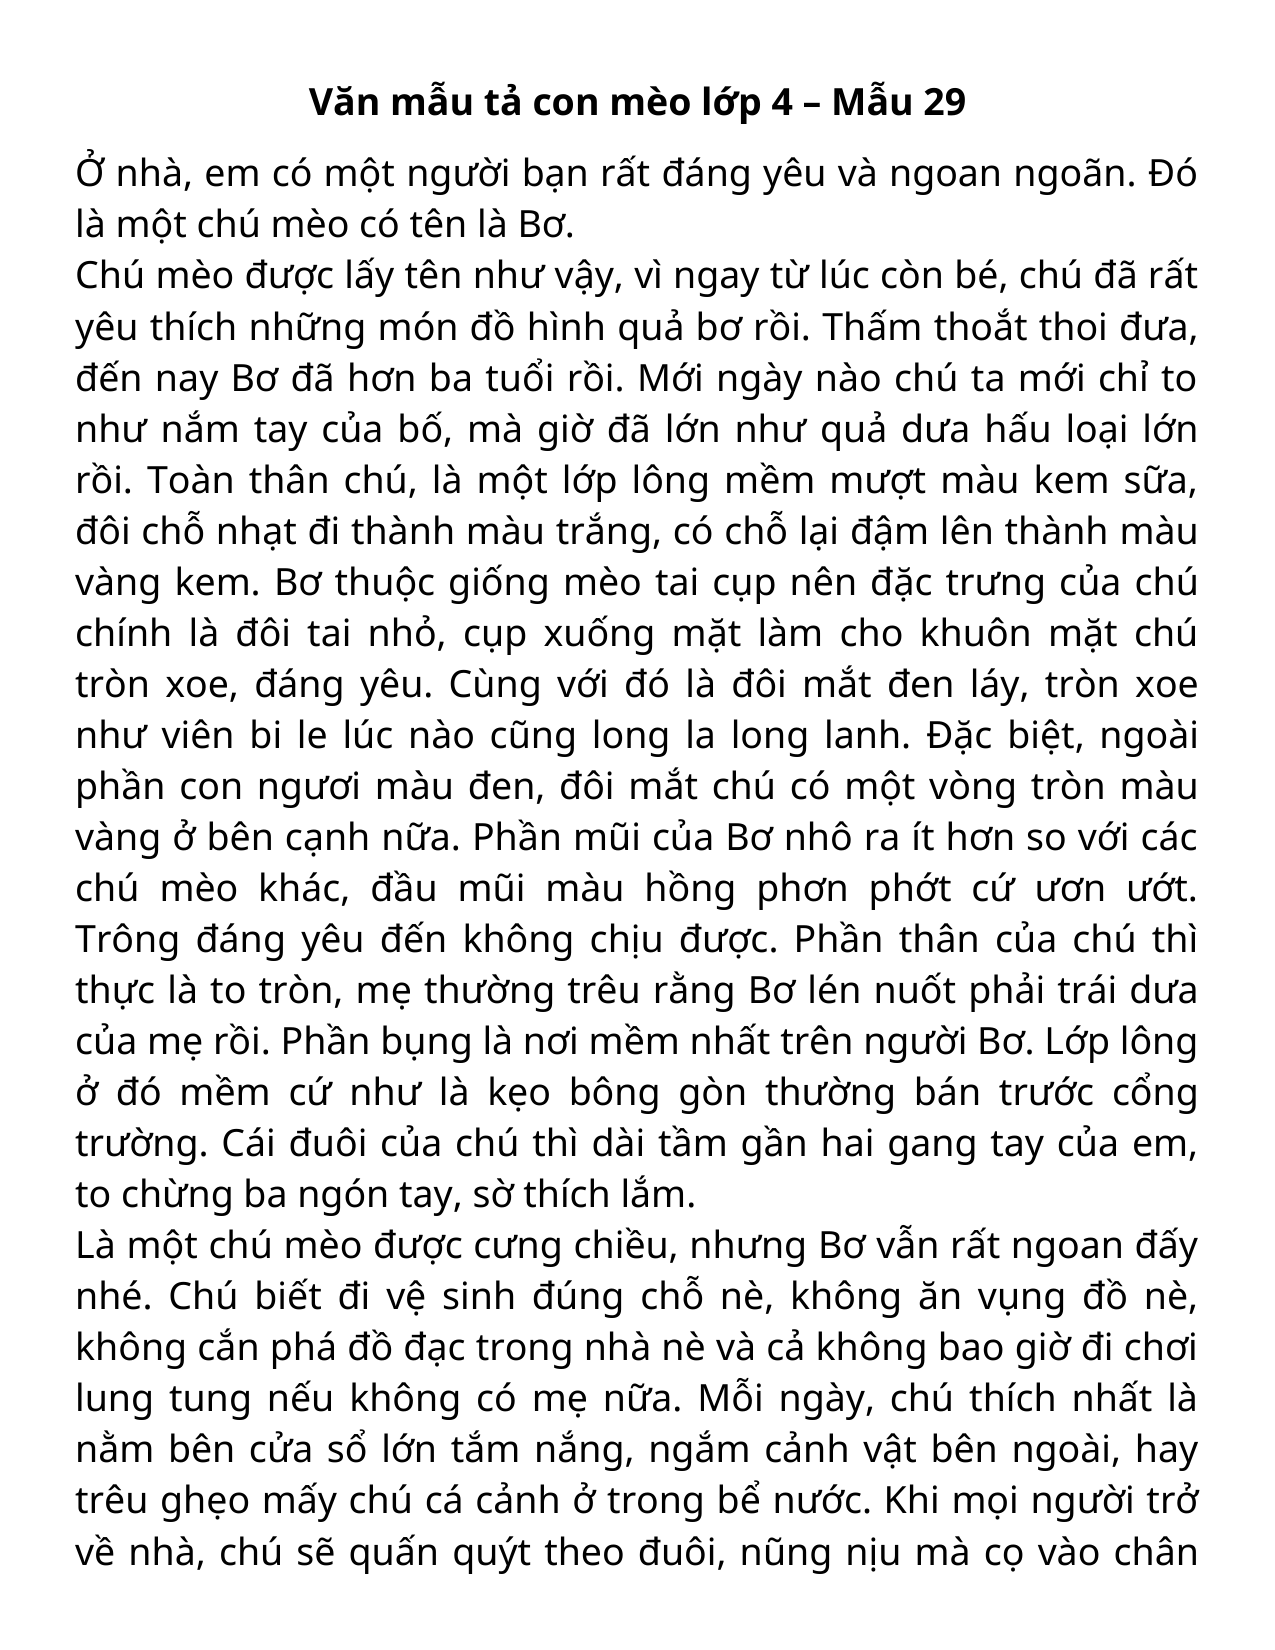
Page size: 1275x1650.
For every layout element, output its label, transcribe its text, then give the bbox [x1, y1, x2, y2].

text Ở nhà, em có một người bạn rất đáng yêu và ngoan ngoãn. Đó là một chú mèo có tên là Bơ. [75, 147, 1200, 249]
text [75, 1219, 1200, 1576]
text Văn mẫu tả con mèo lớp 4 – Mẫu 29 [75, 75, 1200, 126]
text Chú mèo được lấy tên như vậy, vì ngay từ lúc còn bé, chú đã rất yêu thích những món đồ hình quả bơ rồi. Thấm thoắt thoi đưa, đến nay Bơ đã hơn ba tuổi rồi. Mới ngày nào chú ta mới chỉ to như nắm tay của bố, mà giờ đã lớn như quả dưa hấu loại lớn rồi. Toàn thân chú, là một lớp lông mềm mượt màu kem sữa, đôi chỗ nhạt đi thành màu trắng, có chỗ lại đậm lên thành màu vàng kem. Bơ thuộc giống mèo tai cụp nên đặc trưng của chú chính là đôi tai nhỏ, cụp xuống mặt làm cho khuôn mặt chú tròn xoe, đáng yêu. Cùng với đó là đôi mắt đen láy, tròn xoe như viên bi le lúc nào cũng long la long lanh. Đặc biệt, ngoài phần con ngươi màu đen, đôi mắt chú có một vòng tròn màu vàng ở bên cạnh nữa. Phần mũi của Bơ nhô ra ít hơn so với các chú mèo khác, đầu mũi màu hồng phơn phớt cứ ươn ướt. Trông đáng yêu đến không chịu được. Phần thân của chú thì thực là to tròn, mẹ thường trêu rằng Bơ lén nuốt phải trái dưa của mẹ rồi. Phần bụng là nơi mềm nhất trên người Bơ. Lớp lông ở đó mềm cứ như là kẹo bông gòn thường bán trước cổng trường. Cái đuôi của chú thì dài tầm gần hai gang tay của em, to chừng ba ngón tay, sờ thích lắm. [75, 249, 1200, 1219]
